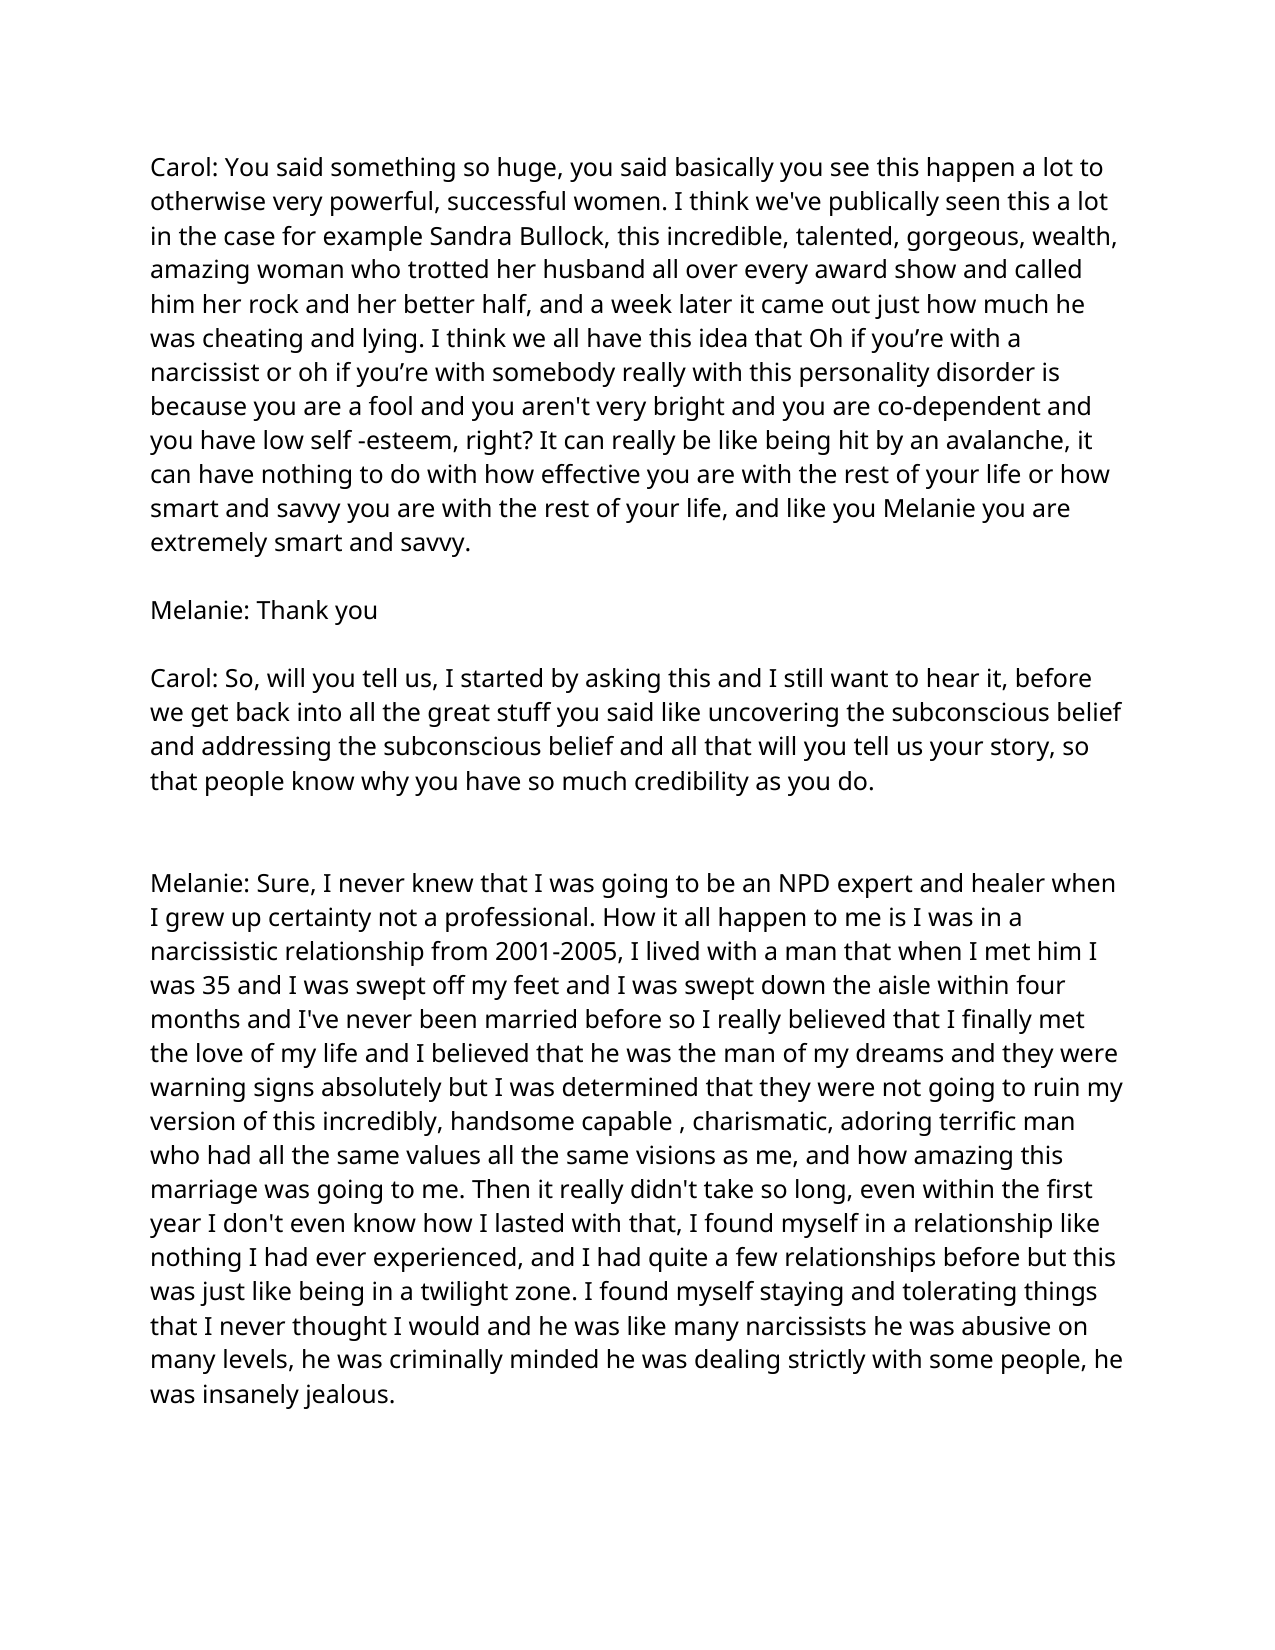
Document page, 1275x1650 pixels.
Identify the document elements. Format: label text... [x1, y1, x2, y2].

text Carol: You said something so huge, you said basically you see this happen a lot to otherwise very powerful, successful women. I think we've publically seen this a lot in the case for example Sandra Bullock, this incredible, talented, gorgeous, wealth, amazing woman who trotted her husband all over every award show and called him her rock and her better half, and a week later it came out just how much he was cheating and lying. I think we all have this idea that Oh if you’re with a narcissist or oh if you’re with somebody really with this personality disorder is because you are a fool and you aren't very bright and you are co-dependent and you have low self -esteem, right? It can really be like being hit by an avalanche, it can have nothing to do with how effective you are with the rest of your life or how smart and savvy you are with the rest of your life, and like you Melanie you are extremely smart and savvy. [150, 150, 1125, 559]
text Melanie: Sure, I never knew that I was going to be an NPD expert and healer when I grew up certainty not a professional. How it all happen to me is I was in a narcissistic relationship from 2001-2005, I lived with a man that when I met him I was 35 and I was swept off my feet and I was swept down the aisle within four months and I've never been married before so I really believed that I finally met the love of my life and I believed that he was the man of my dreams and they were warning signs absolutely but I was determined that they were not going to ruin my version of this incredibly, handsome capable , charismatic, adoring terrific man who had all the same values all the same visions as me, and how amazing this marriage was going to me. Then it really didn't take so long, even within the first year I don't even know how I lasted with that, I found myself in a relationship like nothing I had ever experienced, and I had quite a few relationships before but this was just like being in a twilight zone. I found myself staying and tolerating things that I never thought I would and he was like many narcissists he was abusive on many levels, he was criminally minded he was dealing strictly with some people, he was insanely jealous. [150, 865, 1125, 1410]
text Melanie: Thank you [150, 593, 1125, 627]
text Carol: So, will you tell us, I started by asking this and I still want to hear it, before we get back into all the great stuff you said like uncovering the subconscious belief and addressing the subconscious belief and all that will you tell us your story, so that people know why you have so much credibility as you do. [150, 661, 1125, 797]
